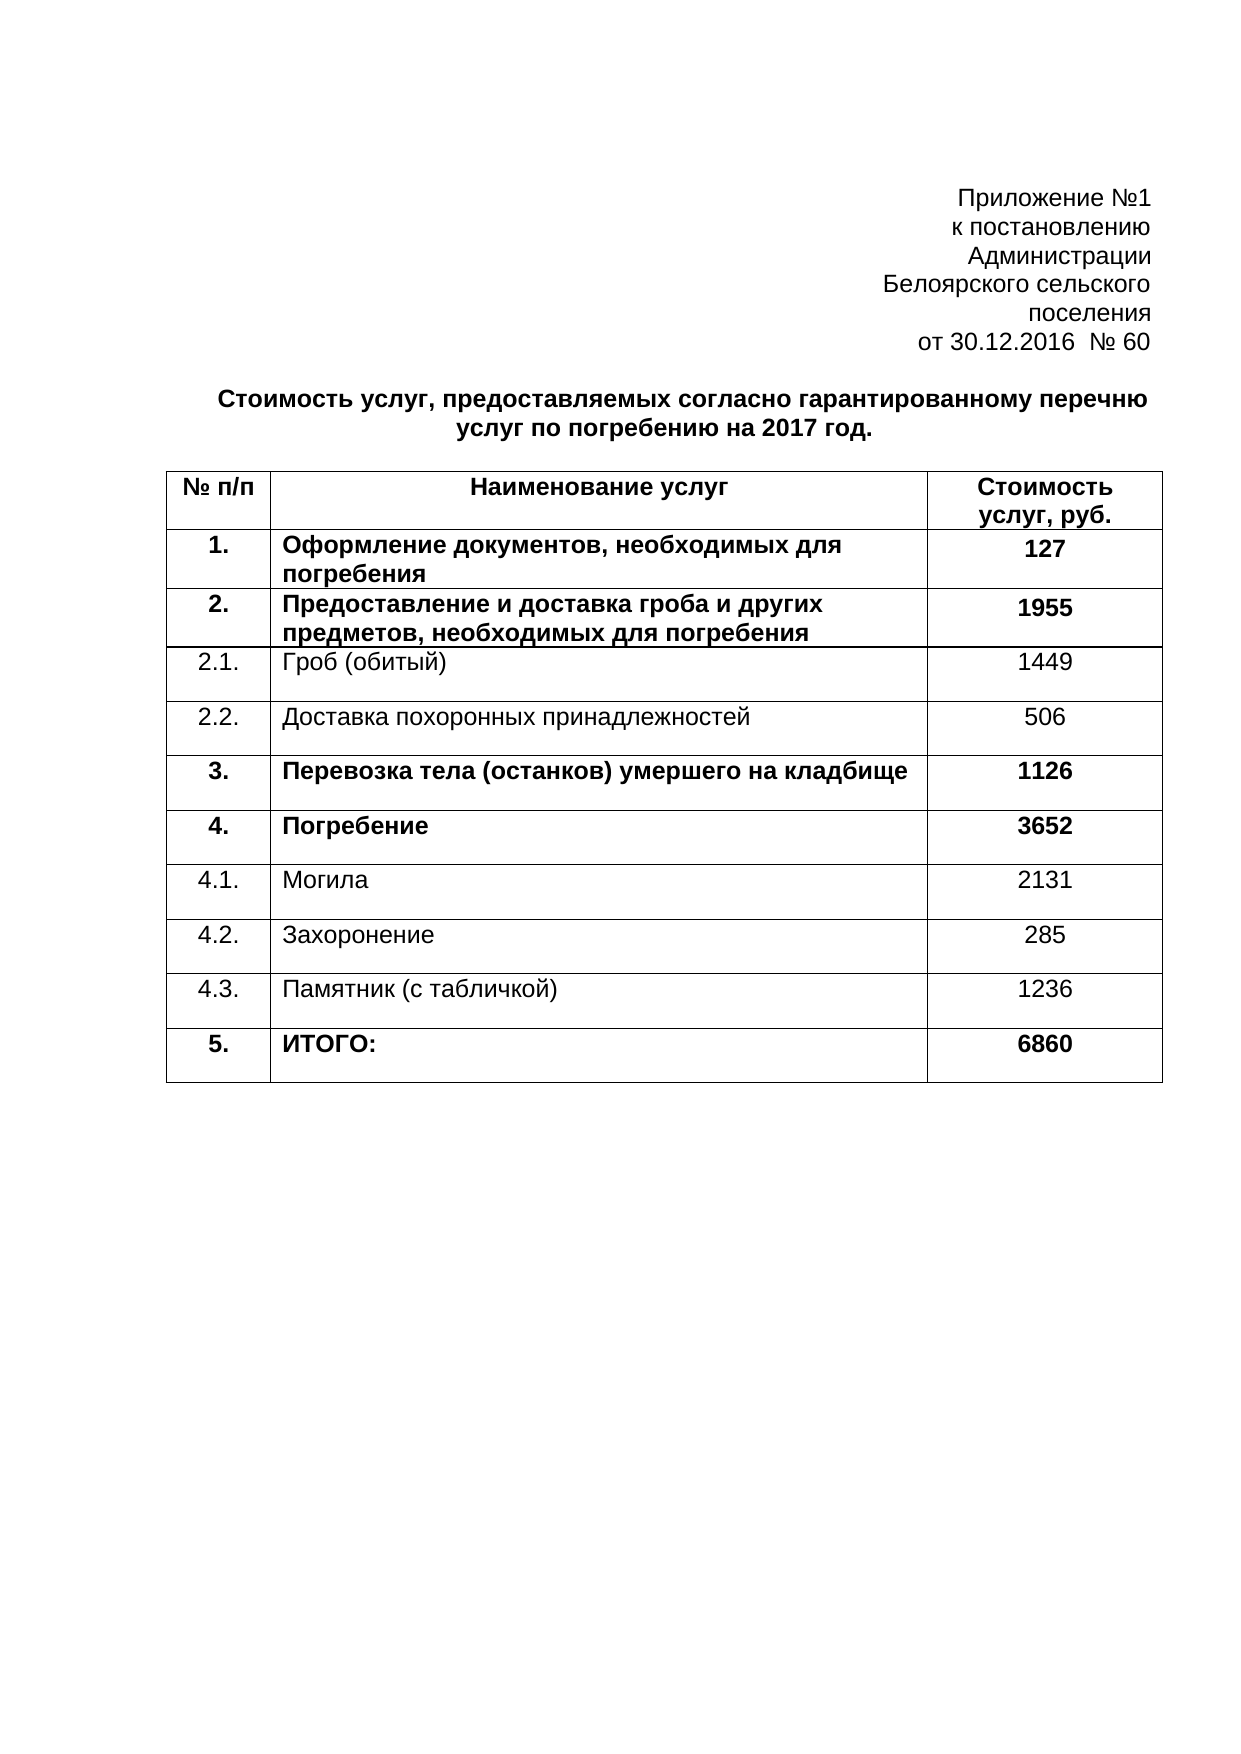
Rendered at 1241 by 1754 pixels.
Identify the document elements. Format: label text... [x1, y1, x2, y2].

table_cell Предоставление и доставка гроба и других предметов, необходимых для погребения [271, 589, 927, 646]
table_cell 1955 [928, 589, 1162, 646]
table_cell 1126 [928, 756, 1162, 810]
table_cell 3. [167, 756, 270, 810]
text Приложение №1 [841, 183, 1152, 212]
table_cell 4. [167, 811, 270, 864]
table_cell ИТОГО: [271, 1029, 927, 1082]
table_cell Гроб (обитый) [271, 648, 927, 701]
table_cell 2131 [928, 865, 1162, 919]
table_cell 5. [167, 1029, 270, 1082]
table_cell 4.1. [167, 865, 270, 919]
table_cell 285 [928, 920, 1162, 973]
table_cell 1236 [928, 974, 1162, 1028]
table_cell 1. [167, 530, 270, 588]
table_cell 2.1. [167, 648, 270, 701]
table_cell 1449 [928, 648, 1162, 701]
table_cell 6860 [928, 1029, 1162, 1082]
table_cell Могила [271, 865, 927, 919]
table_cell 4.2. [167, 920, 270, 973]
table_cell 127 [928, 530, 1162, 588]
text Белоярского сельского поселения [177, 269, 1152, 327]
text к постановлению Администрации [177, 212, 1152, 269]
table_header № п/п [167, 472, 270, 529]
text Стоимость услуг, предоставляемых согласно гарантированному перечню услуг по погребению на 2017 год. [177, 384, 1152, 442]
table_cell Погребение [271, 811, 927, 864]
table_cell Оформление документов, необходимых для погребения [271, 530, 927, 588]
table_header Наименование услуг [271, 472, 927, 529]
table_cell 3652 [928, 811, 1162, 864]
table_cell 2. [167, 589, 270, 646]
table_cell Захоронение [271, 920, 927, 973]
table_cell Доставка похоронных принадлежностей [271, 702, 927, 755]
table_cell 4.3. [167, 974, 270, 1028]
table_cell Памятник (с табличкой) [271, 974, 927, 1028]
table_header Стоимость услуг, руб. [928, 472, 1162, 529]
text от 30.12.2016 № 60 [177, 327, 1152, 356]
table_cell 2.2. [167, 702, 270, 755]
table_cell Перевозка тела (останков) умершего на кладбище [271, 756, 927, 810]
table_cell 506 [928, 702, 1162, 755]
